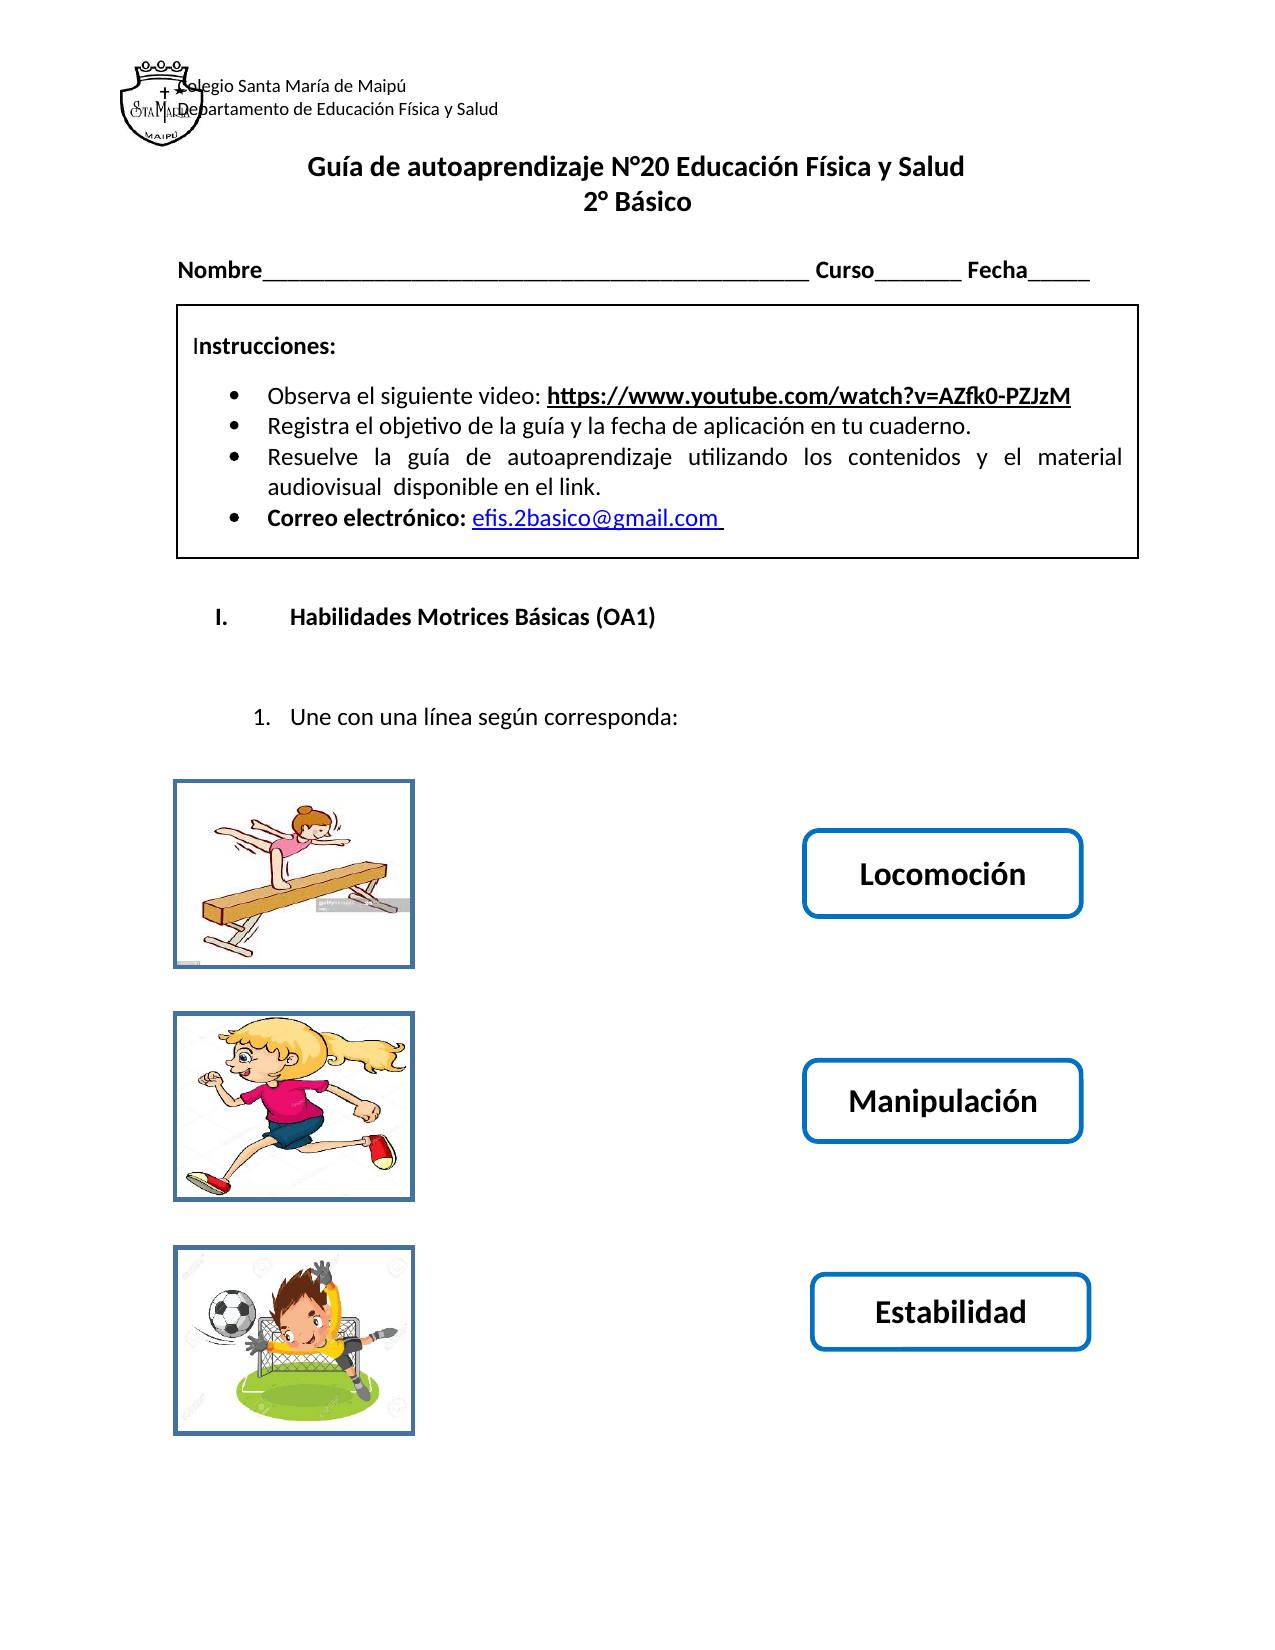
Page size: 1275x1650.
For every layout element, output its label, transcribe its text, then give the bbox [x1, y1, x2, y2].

picture [177, 1016, 410, 1197]
text Guía de autoaprendizaje N°20 Educación Física y Salud [177, 148, 1098, 183]
list Nombre____________________________________________ Curso_______ Fecha_____ [177, 254, 1098, 285]
picture [177, 783, 410, 965]
picture [113, 60, 209, 147]
list Une con una línea según corresponda: [252, 701, 1098, 731]
list Habilidades Motrices Básicas (OA1) [215, 602, 1098, 632]
picture [178, 1250, 411, 1431]
text 2° Básico [177, 183, 1098, 219]
